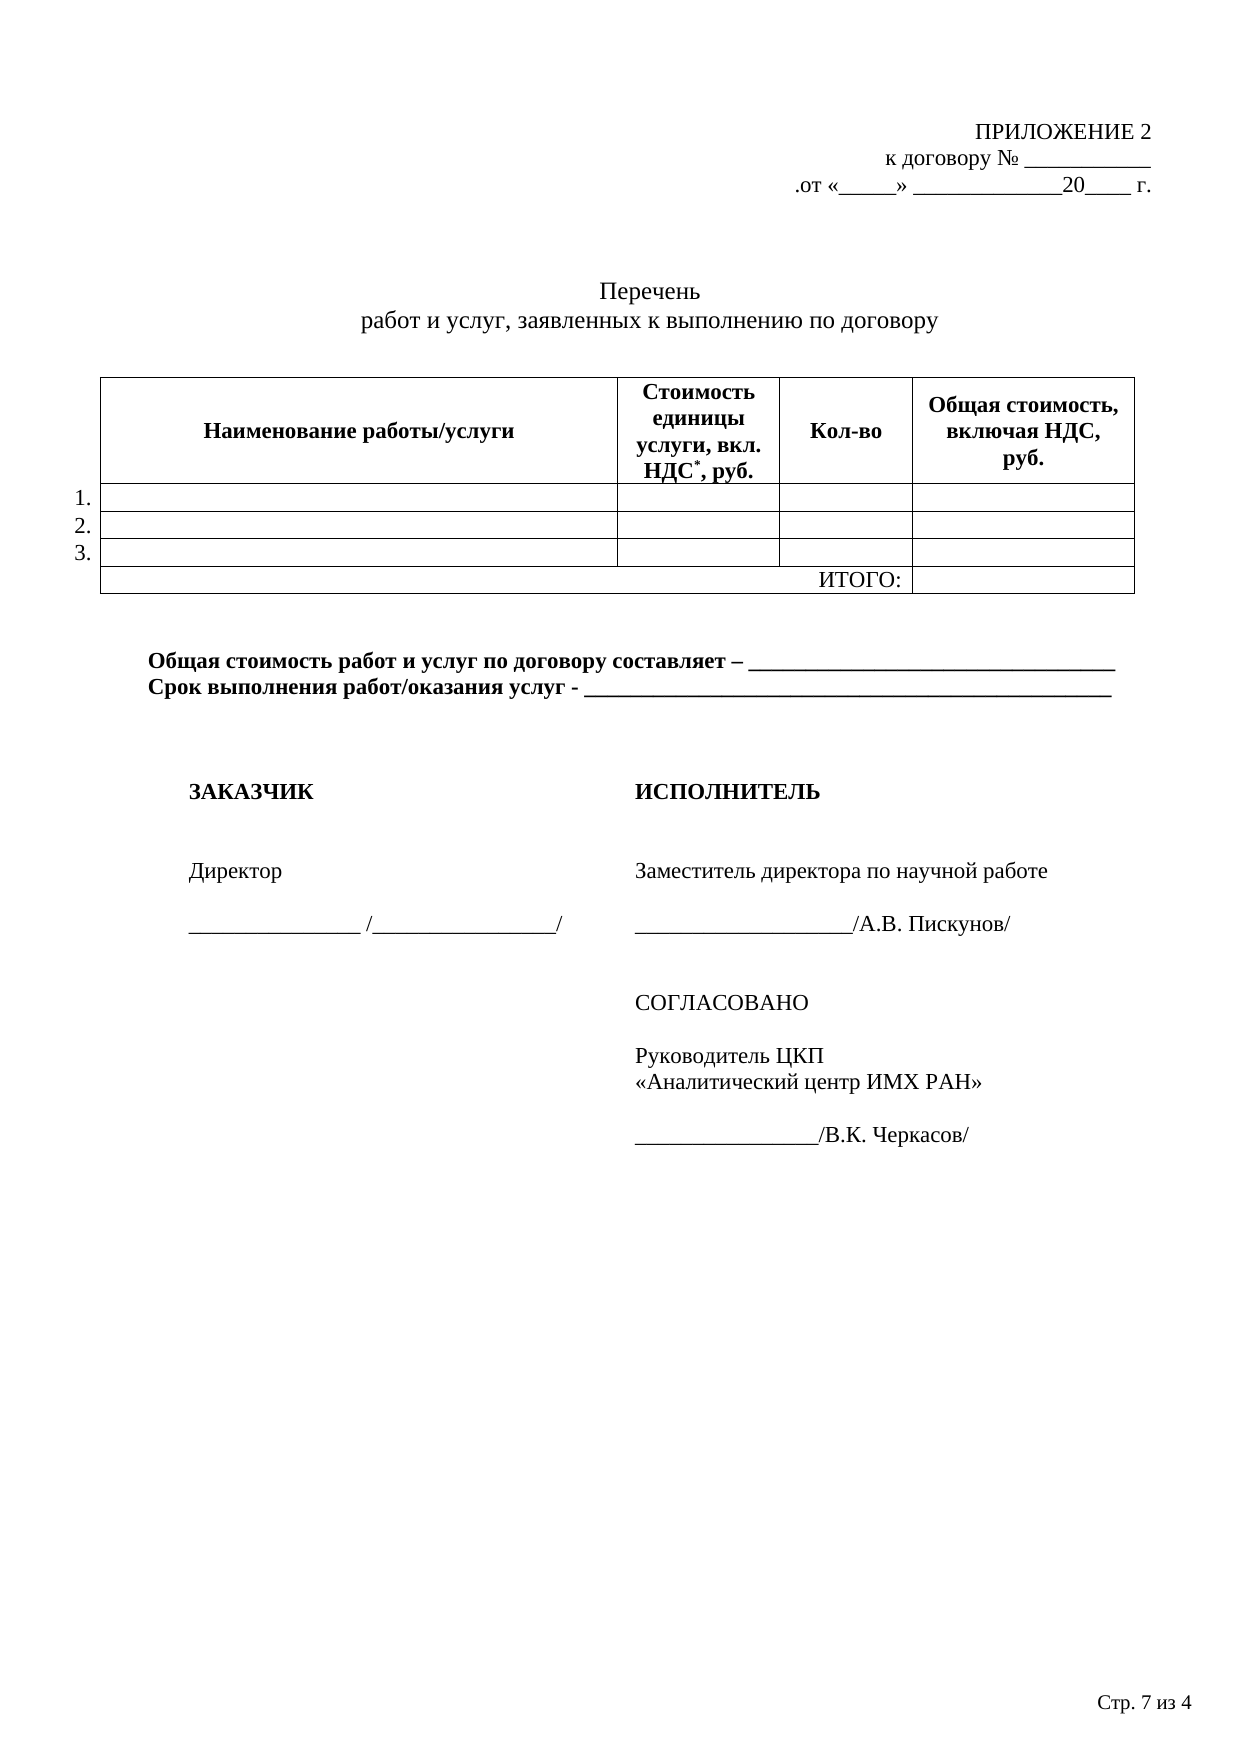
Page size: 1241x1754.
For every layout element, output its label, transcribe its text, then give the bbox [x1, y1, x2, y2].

text .от «_____» _____________20____ г. [147, 171, 1152, 197]
text работ и услуг, заявленных к выполнению по договору [148, 305, 1152, 334]
table_header Наименование работы/услуги [101, 378, 617, 483]
table_cell [101, 512, 617, 538]
table_cell [913, 512, 1134, 538]
table_cell ИТОГО: [101, 567, 912, 593]
table_header Стоимость единицы услуги, вкл. НДС*, руб. [618, 378, 779, 483]
table_header Кол-во [780, 378, 912, 483]
table_cell [913, 539, 1134, 566]
text к договору № ___________ [811, 144, 1152, 171]
table_cell [780, 539, 912, 566]
table_header Общая стоимость, включая НДС, руб. [913, 378, 1134, 483]
text ПРИЛОЖЕНИЕ 2 [148, 118, 1152, 144]
table_cell [101, 484, 617, 511]
table_cell [913, 567, 1134, 593]
table_header ЗАКАЗЧИК Директор _______________ /________________/ [174, 778, 620, 1309]
table_cell [618, 512, 779, 538]
table_cell [780, 484, 912, 511]
text Общая стоимость работ и услуг по договору составляет – ________________________________ [148, 647, 1152, 673]
text Перечень [148, 276, 1152, 305]
table_header ИСПОЛНИТЕЛЬ Заместитель директора по научной работе ___________________/А.В. Пискунов/ СОГЛАСОВАНО Руководитель ЦКП «Аналитический центр ИМХ РАН» ________________/В.К. Черкасов/ [620, 778, 1186, 1309]
table_cell [618, 539, 779, 566]
table_cell [913, 484, 1134, 511]
table_cell [780, 512, 912, 538]
table_cell [101, 539, 617, 566]
text Срок выполнения работ/оказания услуг - ______________________________________________ [148, 673, 1152, 699]
table_cell [618, 484, 779, 511]
